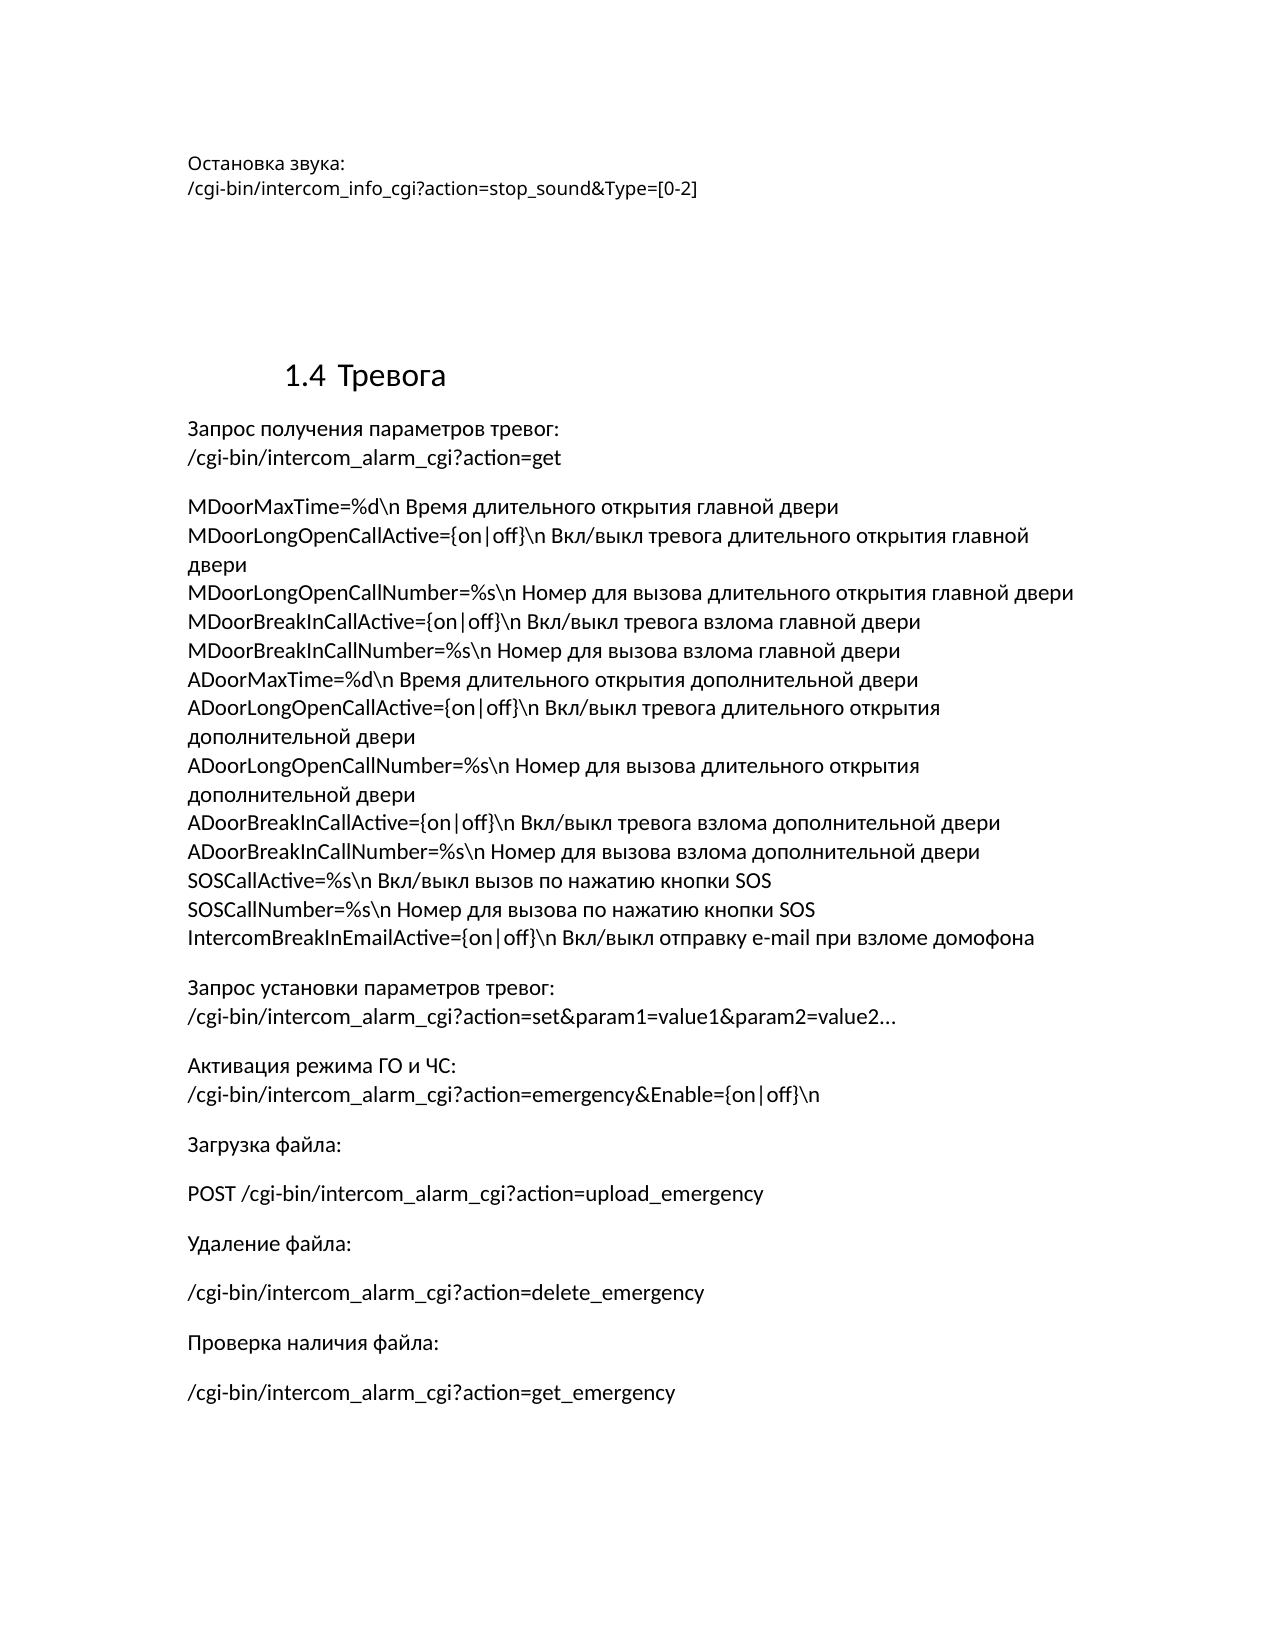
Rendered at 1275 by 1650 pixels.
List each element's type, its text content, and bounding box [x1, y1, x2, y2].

list Тревога [276, 364, 1087, 392]
text Запрос получения параметров тревог: /cgi-bin/intercom_alarm_cgi?action=get [187, 413, 1087, 471]
text Активация режима ГО и ЧС: /cgi-bin/intercom_alarm_cgi?action=emergency&Enable={on|off}\n [187, 1051, 1087, 1108]
text Проверка наличия файла: [187, 1327, 1087, 1356]
text /cgi-bin/intercom_alarm_cgi?action=get_emergency [187, 1377, 1087, 1406]
text POST /cgi-bin/intercom_alarm_cgi?action=upload_emergency [187, 1179, 1087, 1207]
text Запрос установки параметров тревог: /cgi-bin/intercom_alarm_cgi?action=set&param1=value1&param2=value2... [187, 972, 1087, 1030]
text Загрузка файла: [187, 1129, 1087, 1158]
text /cgi-bin/intercom_alarm_cgi?action=delete_emergency [187, 1278, 1087, 1307]
text Остановка звука: /cgi-bin/intercom_info_cgi?action=stop_sound&Type=[0-2] [187, 150, 1087, 201]
text MDoorMaxTime=%d\n Время длительного открытия главной двери MDoorLongOpenCallActive={on|off}\n Вкл/выкл тревога длительного открытия главной двери MDoorLongOpenCallNumber=%s\n Номер для вызова длительного открытия главной двери MDoorBreakInCallActive={on|off}\n Вкл/выкл тревога взлома главной двери MDoorBreakInCallNumber=%s\n Номер для вызова взлома главной двери ADoorMaxTime=%d\n Время длительного открытия дополнительной двери ADoorLongOpenCallActive={on|off}\n Вкл/выкл тревога длительного открытия дополнительной двери ADoorLongOpenCallNumber=%s\n Номер для вызова длительного открытия дополнительной двери ADoorBreakInCallActive={on|off}\n Вкл/выкл тревога взлома дополнительной двери ADoorBreakInCallNumber=%s\n Номер для вызова взлома дополнительной двери SOSCallActive=%s\n Вкл/выкл вызов по нажатию кнопки SOS SOSCallNumber=%s\n Номер для вызова по нажатию кнопки SOS IntercomBreakInEmailActive={on|off}\n Вкл/выкл отправку e-mail при взломе домофона [187, 492, 1087, 952]
text Удаление файла: [187, 1228, 1087, 1257]
